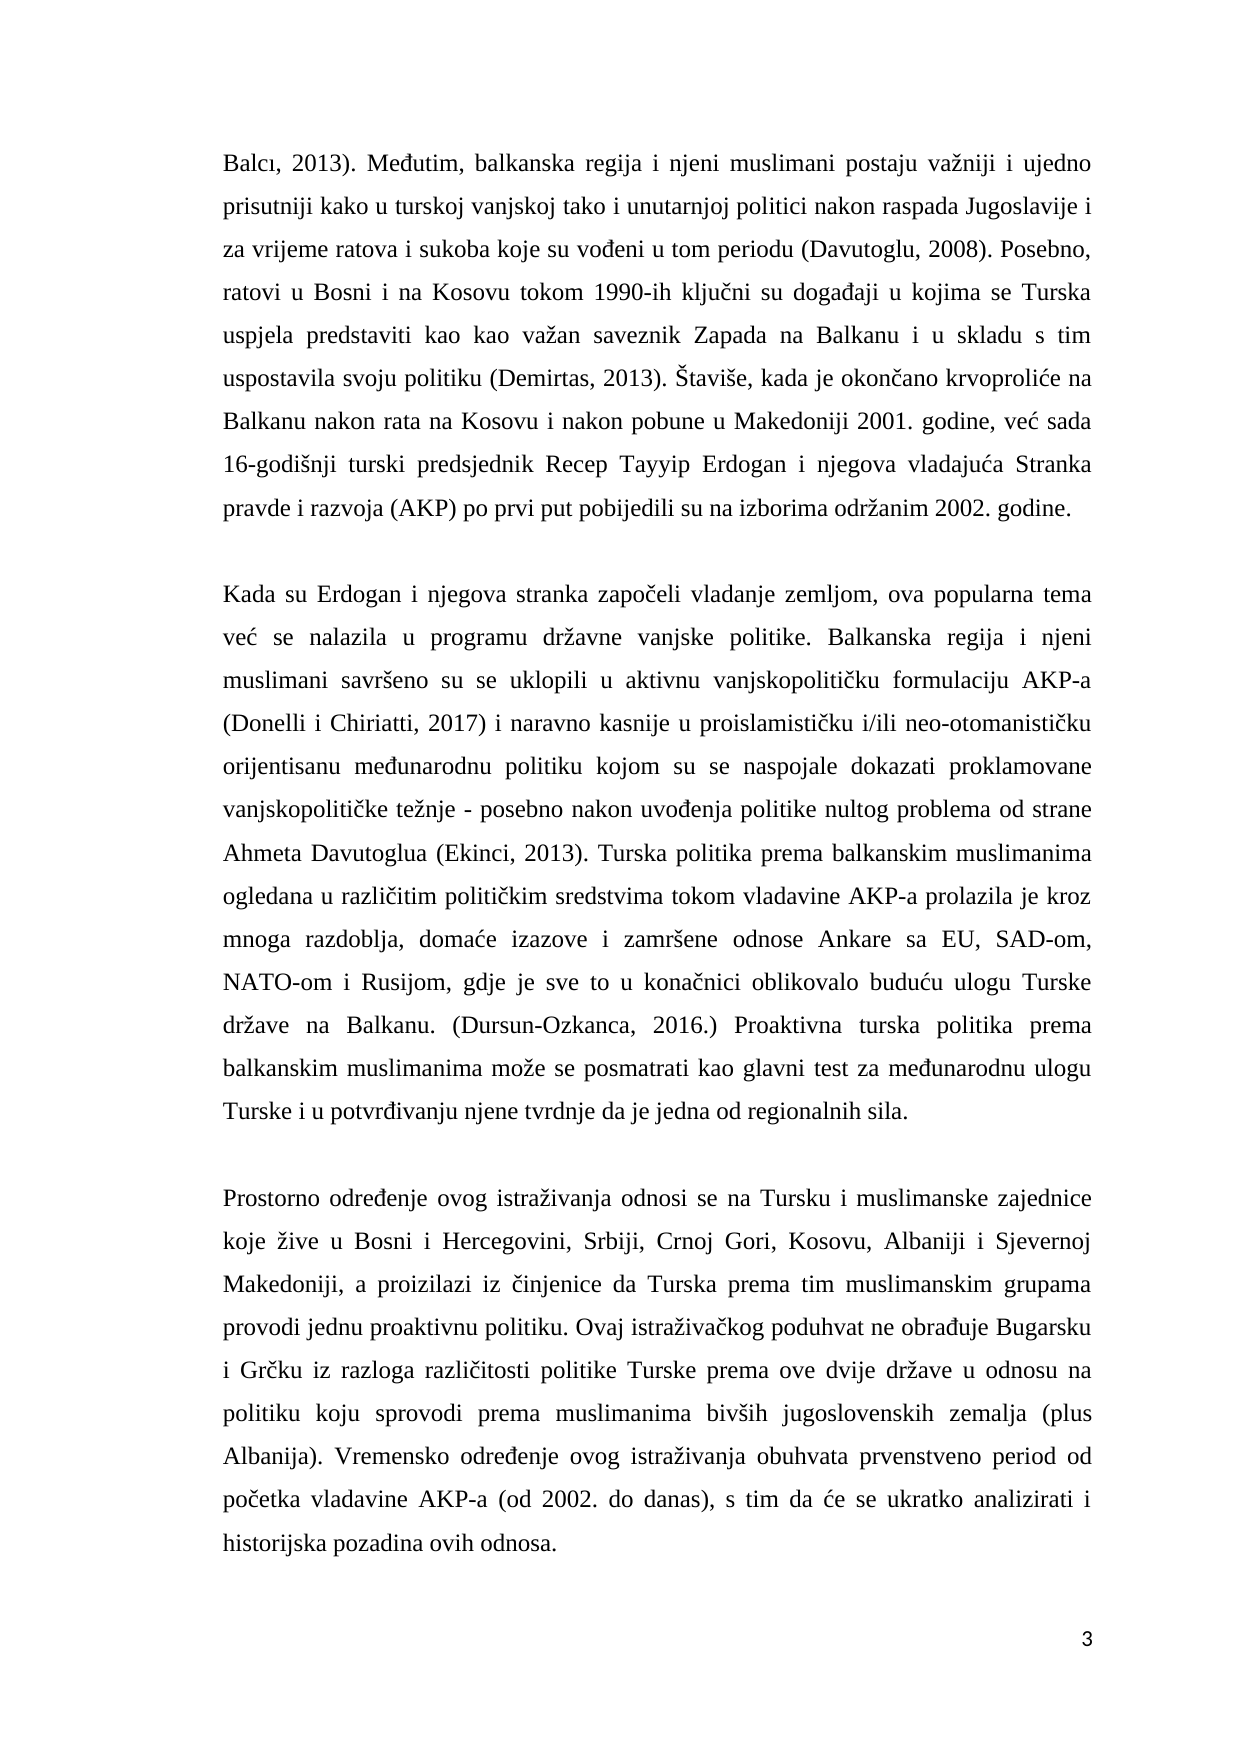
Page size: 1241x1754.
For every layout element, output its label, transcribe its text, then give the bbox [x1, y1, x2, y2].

list Kada su Erdogan i njegova stranka započeli vladanje zemljom, ova popularna tema već se nalazila u programu državne vanjske politike. Balkanska regija i njeni muslimani savršeno su se uklopili u aktivnu vanjskopolitičku formulaciju AKP-a (Donelli i Chiriatti, 2017) i naravno kasnije u proislamističku i/ili neo-otomanističku orijentisanu međunarodnu politiku kojom su se naspojale dokazati proklamovane vanjskopolitičke težnje - posebno nakon uvođenja politike nultog problema od strane Ahmeta Davutoglua (Ekinci, 2013). Turska politika prema balkanskim muslimanima ogledana u različitim političkim sredstvima tokom vladavine AKP-a prolazila je kroz mnoga razdoblja, domaće izazove i zamršene odnose Ankare sa EU, SAD-om, NATO-om i Rusijom, gdje je sve to u konačnici oblikovalo buduću ulogu Turske države na Balkanu. (Dursun-Ozkanca, 2016.) Proaktivna turska politika prema balkanskim muslimanima može se posmatrati kao glavni test za međunarodnu ulogu Turske i u potvrđivanju njene tvrdnje da je jedna od regionalnih sila. [223, 579, 1093, 1125]
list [223, 148, 1093, 521]
list Prostorno određenje ovog istraživanja odnosi se na Tursku i muslimanske zajednice koje žive u Bosni i Hercegovini, Srbiji, Crnoj Gori, Kosovu, Albaniji i Sjevernoj Makedoniji, a proizilazi iz činjenice da Turska prema tim muslimanskim grupama provodi jednu proaktivnu politiku. Ovaj istraživačkog poduhvat ne obrađuje Bugarsku i Grčku iz razloga različitosti politike Turske prema ove dvije države u odnosu na politiku koju sprovodi prema muslimanima bivših jugoslovenskih zemalja (plus Albanija). Vremensko određenje ovog istraživanja obuhvata prvenstveno period od početka vladavine AKP-a (od 2002. do danas), s tim da će se ukratko analizirati i historijska pozadina ovih odnosa. [223, 1183, 1093, 1556]
